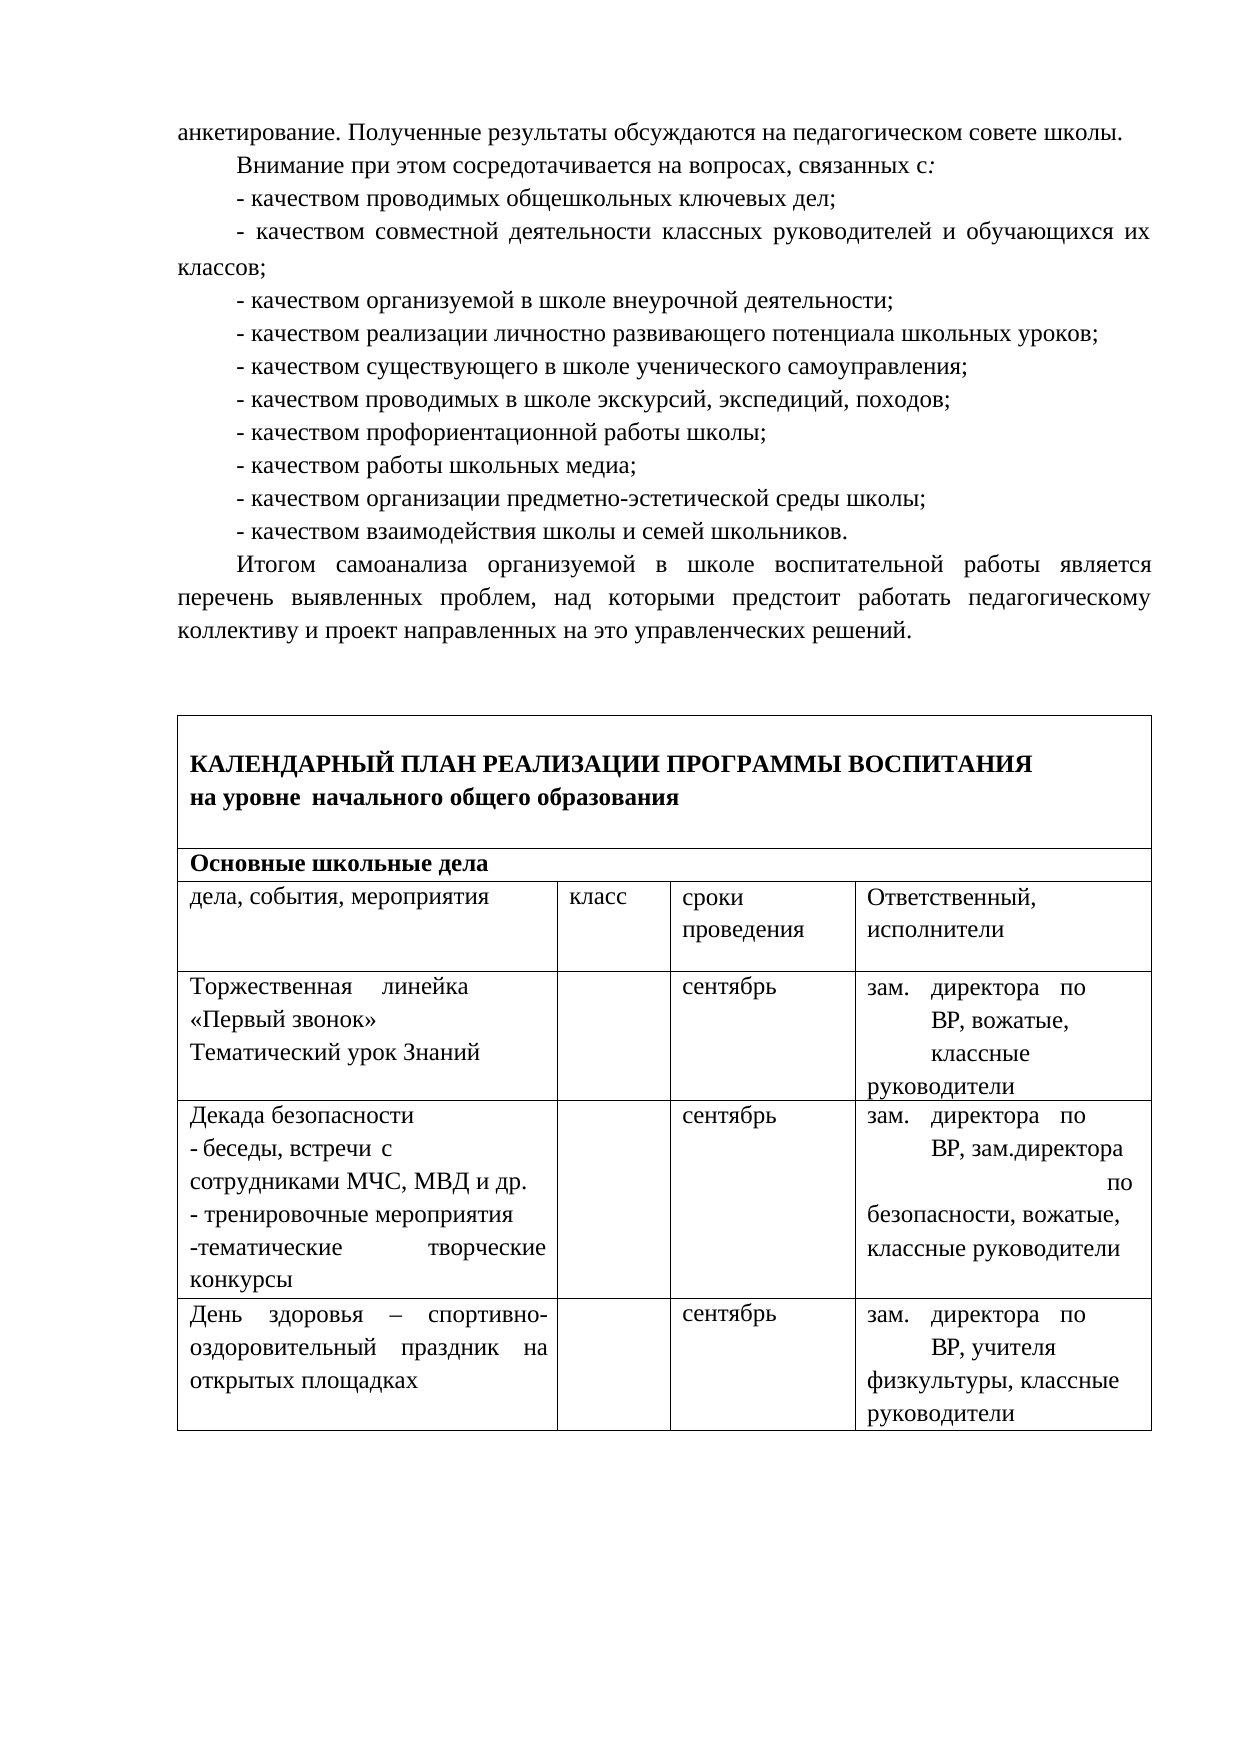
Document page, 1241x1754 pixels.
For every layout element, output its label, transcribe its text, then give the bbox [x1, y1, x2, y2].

table_cell зам. директора по ВР, учителя физкультуры, классные руководители [856, 1299, 1151, 1430]
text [177, 117, 1152, 145]
table_cell зам. директора по ВР, зам.директора по безопасности, вожатые, классные руководители [856, 1101, 1151, 1298]
table_cell [558, 1299, 670, 1430]
list качеством профориентационной работы школы; [236, 417, 1190, 446]
table_cell дела, события, мероприятия [178, 882, 557, 971]
table_cell Декада безопасности беседы, встречи с сотрудниками МЧС, МВД и др. тренировочные мероприятия -тематические творческие конкурсы [178, 1101, 557, 1298]
table_cell сентябрь [671, 1299, 855, 1430]
list качеством проводимых в школе экскурсий, экспедиций, походов; [236, 384, 1190, 413]
table_cell зам. директора по ВР, вожатые, классные руководители [856, 972, 1151, 1099]
text Внимание при этом сосредотачивается на вопросах, связанных с: [236, 150, 1190, 178]
table_cell [558, 1101, 670, 1298]
list качеством работы школьных медиа; [236, 450, 1190, 479]
table_cell сроки проведения [671, 882, 855, 971]
table_cell Основные школьные дела [178, 849, 1151, 881]
table_cell сентябрь [671, 972, 855, 1099]
table_cell Ответственный, исполнители [856, 882, 1151, 971]
list качеством взаимодействия школы и семей школьников. [236, 516, 1190, 545]
table_cell сентябрь [671, 1101, 855, 1298]
text Итогом самоанализа организуемой в школе воспитательной работы является перечень выявленных проблем, над которыми предстоит работать педагогическому коллективу и проект направленных на это управленческих решений. [177, 549, 1152, 644]
table_cell Торжественная линейка «Первый звонок» Тематический урок Знаний [178, 972, 557, 1099]
text классов; [177, 252, 1190, 280]
list качеством совместной деятельности классных руководителей и обучающихся их [236, 216, 1190, 244]
table_header КАЛЕНДАРНЫЙ ПЛАН РЕАЛИЗАЦИИ ПРОГРАММЫ ВОСПИТАНИЯ на уровне начального общего образования [178, 716, 1151, 848]
table_cell класс [558, 882, 670, 971]
table_cell [558, 972, 670, 1099]
list качеством существующего в школе ученического самоуправления; [236, 351, 1190, 380]
list качеством организуемой в школе внеурочной деятельности; [236, 285, 1190, 314]
list качеством реализации личностно развивающего потенциала школьных уроков; [236, 318, 1190, 347]
table_cell День здоровья – спортивно- оздоровительный праздник на открытых площадках [178, 1299, 557, 1430]
list качеством организации предметно-эстетической среды школы; [236, 483, 1190, 512]
list качеством проводимых общешкольных ключевых дел; [236, 183, 1190, 211]
